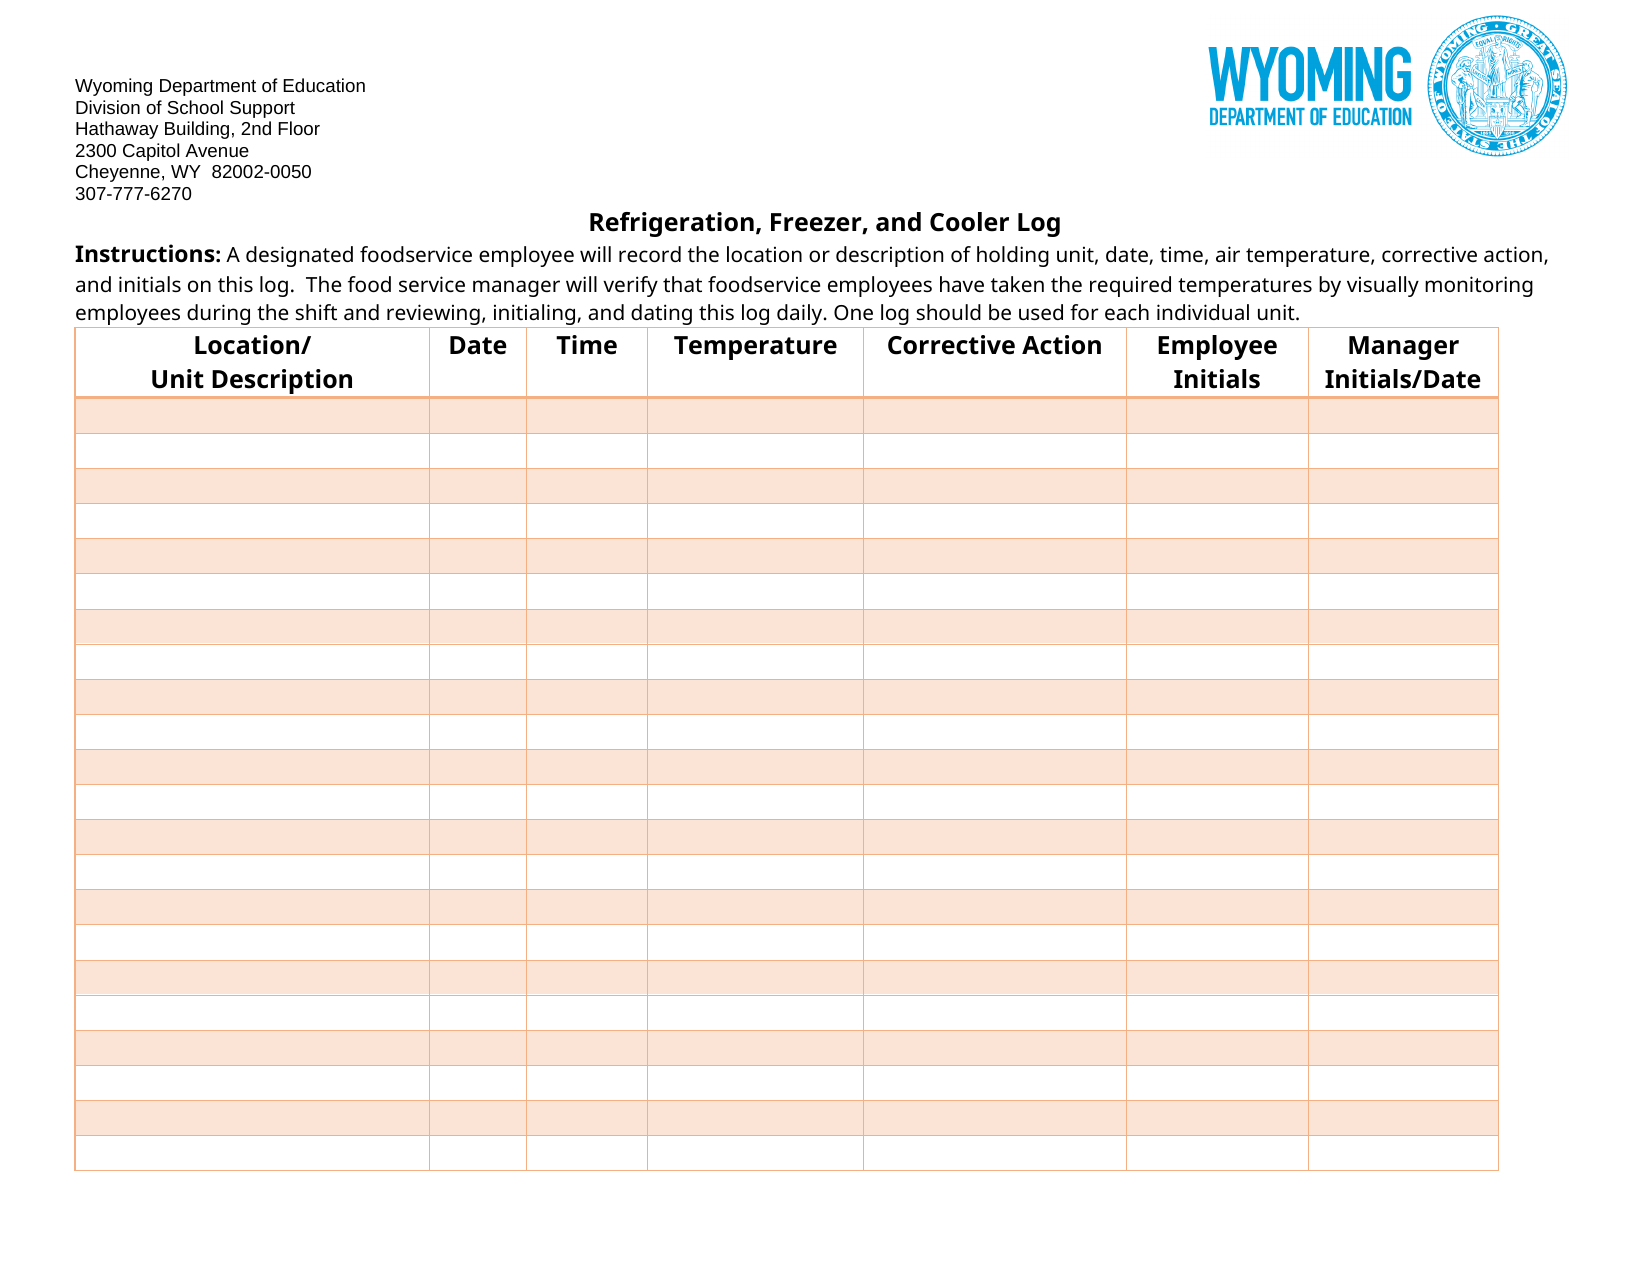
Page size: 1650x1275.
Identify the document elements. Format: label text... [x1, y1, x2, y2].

table_cell [1309, 750, 1498, 784]
table_cell [527, 785, 647, 819]
table_cell [1309, 715, 1498, 749]
table_cell [76, 469, 429, 503]
picture [1286, 55, 1296, 75]
table_cell [76, 434, 429, 468]
table_cell [1309, 504, 1498, 538]
table_cell [648, 961, 863, 994]
table_cell [648, 574, 863, 608]
table_cell [1127, 574, 1308, 608]
table_cell [1309, 434, 1498, 468]
table_cell [1309, 1031, 1498, 1065]
table_header Temperature [648, 328, 863, 396]
table_cell [430, 1136, 526, 1170]
table_cell [76, 680, 429, 714]
table_cell [864, 1066, 1126, 1100]
table_cell [527, 610, 647, 643]
table_cell [527, 925, 647, 959]
table_cell [76, 574, 429, 608]
table_cell [76, 855, 429, 889]
table_cell [864, 961, 1126, 994]
table_cell [648, 434, 863, 468]
text 2300 Capitol Avenue [75, 140, 1575, 161]
table_cell [430, 574, 526, 608]
table_cell [648, 1031, 863, 1065]
table_cell [527, 1066, 647, 1100]
table_cell [527, 855, 647, 889]
table_cell [648, 925, 863, 959]
table_cell [76, 715, 429, 749]
table_cell [1309, 469, 1498, 503]
table_cell [648, 399, 863, 433]
table_cell [76, 645, 429, 679]
table_cell [1127, 996, 1308, 1030]
table_cell [76, 1066, 429, 1100]
picture [1247, 52, 1258, 75]
table_cell [76, 820, 429, 854]
table_cell [527, 961, 647, 994]
table_cell [527, 1101, 647, 1135]
table_cell [648, 715, 863, 749]
table_cell [1127, 715, 1308, 749]
table_cell [430, 961, 526, 994]
table_cell [648, 680, 863, 714]
table_cell [1309, 925, 1498, 959]
table_cell [76, 610, 429, 643]
table_cell [864, 645, 1126, 679]
picture [1449, 34, 1545, 75]
table_cell [527, 504, 647, 538]
table_cell [1309, 1101, 1498, 1135]
table_cell [864, 750, 1126, 784]
table_cell [527, 750, 647, 784]
table_cell [1127, 820, 1308, 854]
table_cell [864, 855, 1126, 889]
table_cell [864, 1031, 1126, 1065]
table_cell [648, 890, 863, 924]
table_cell [1127, 925, 1308, 959]
table_cell [1309, 961, 1498, 994]
table_cell [76, 925, 429, 959]
table_cell [430, 855, 526, 889]
text Instructions: A designated foodservice employee will record the location or description of holding unit, date, time, air temperature, corrective action, and initials on this log. The food service manager will verify that foodservice employees have taken the required temperatures by visually monitoring employees during the shift and reviewing, initialing, and dating this log daily. One log should be used for each individual unit. [75, 238, 1575, 327]
table_cell [527, 1031, 647, 1065]
table_cell [864, 890, 1126, 924]
table_cell [648, 1101, 863, 1135]
table_cell [430, 434, 526, 468]
table_cell [864, 574, 1126, 608]
table_cell [1309, 399, 1498, 433]
table_cell [527, 1136, 647, 1170]
table_cell [430, 715, 526, 749]
table_cell [527, 715, 647, 749]
table_cell [76, 399, 429, 433]
table_cell [76, 1136, 429, 1170]
table_cell [648, 469, 863, 503]
table_cell [1127, 1031, 1308, 1065]
table_cell [76, 890, 429, 924]
table_cell [648, 996, 863, 1030]
table_cell [527, 996, 647, 1030]
table_cell [1309, 1066, 1498, 1100]
table_cell [1127, 680, 1308, 714]
table_cell [430, 610, 526, 643]
table_cell [648, 1066, 863, 1100]
table_cell [1309, 785, 1498, 819]
text 307-777-6270 [75, 183, 1575, 204]
table_cell [1309, 645, 1498, 679]
table_cell [430, 750, 526, 784]
table_cell [1127, 645, 1308, 679]
table_header Date [430, 328, 526, 396]
table_cell [1309, 539, 1498, 573]
table_cell [1127, 1101, 1308, 1135]
table_cell [648, 785, 863, 819]
table_cell [864, 925, 1126, 959]
table_cell [864, 434, 1126, 468]
table_cell [1127, 399, 1308, 433]
table_cell [430, 925, 526, 959]
table_cell [527, 399, 647, 433]
table_cell [864, 785, 1126, 819]
table_cell [430, 469, 526, 503]
table_cell [1127, 1136, 1308, 1170]
table_cell [76, 1101, 429, 1135]
text Hathaway Building, 2nd Floor [75, 118, 1575, 140]
table_cell [648, 610, 863, 643]
table_cell [430, 1101, 526, 1135]
table_cell [1309, 1136, 1498, 1170]
table_cell [430, 645, 526, 679]
table_cell [430, 504, 526, 538]
table_cell [527, 680, 647, 714]
table_cell [76, 785, 429, 819]
table_cell [76, 961, 429, 994]
table_cell [648, 645, 863, 679]
table_cell [864, 504, 1126, 538]
table_cell [430, 785, 526, 819]
table_cell [864, 610, 1126, 643]
table_cell [76, 996, 429, 1030]
picture [1206, 14, 1569, 75]
table_cell [430, 996, 526, 1030]
table_cell [1309, 855, 1498, 889]
table_cell [527, 574, 647, 608]
table_cell [76, 539, 429, 573]
table_cell [1127, 434, 1308, 468]
table_cell [1127, 539, 1308, 573]
text Refrigeration, Freezer, and Cooler Log [75, 204, 1575, 238]
table_cell [648, 539, 863, 573]
table_cell [76, 504, 429, 538]
table_cell [527, 645, 647, 679]
text Division of School Support [75, 97, 1575, 118]
table_cell [864, 469, 1126, 503]
table_cell [1309, 680, 1498, 714]
table_cell [864, 1136, 1126, 1170]
table_cell [648, 820, 863, 854]
table_cell [1127, 961, 1308, 994]
table_cell [430, 399, 526, 433]
table_cell [1127, 890, 1308, 924]
table_cell [648, 504, 863, 538]
table_cell [648, 855, 863, 889]
table_cell [864, 399, 1126, 433]
text Cheyenne, WY 82002-0050 [75, 161, 1575, 183]
table_cell [76, 750, 429, 784]
table_header Time [527, 328, 647, 396]
table_cell [527, 434, 647, 468]
table_cell [1309, 574, 1498, 608]
table_cell [1309, 820, 1498, 854]
table_cell [1309, 996, 1498, 1030]
table_cell [1309, 890, 1498, 924]
table_cell [430, 820, 526, 854]
table_cell [648, 1136, 863, 1170]
table_cell [430, 1031, 526, 1065]
table_cell [1309, 610, 1498, 643]
table_cell [527, 820, 647, 854]
table_cell [648, 750, 863, 784]
table_cell [864, 715, 1126, 749]
table_cell [1127, 785, 1308, 819]
table_cell [527, 469, 647, 503]
table_cell [1127, 610, 1308, 643]
table_cell [1127, 855, 1308, 889]
table_cell [1127, 469, 1308, 503]
table_cell [430, 539, 526, 573]
table_cell [1127, 750, 1308, 784]
table_cell [864, 996, 1126, 1030]
table_header Location/ Unit Description [76, 328, 429, 396]
table_header Employee Initials [1127, 328, 1308, 396]
table_header Manager Initials/Date [1309, 328, 1498, 396]
table_cell [864, 820, 1126, 854]
table_cell [430, 890, 526, 924]
table_cell [76, 1031, 429, 1065]
table_cell [1127, 1066, 1308, 1100]
table_cell [864, 1101, 1126, 1135]
table_cell [1127, 504, 1308, 538]
table_cell [430, 680, 526, 714]
table_header Corrective Action [864, 328, 1126, 396]
table_cell [864, 680, 1126, 714]
table_cell [430, 1066, 526, 1100]
text Wyoming Department of Education [75, 75, 1575, 97]
table_cell [864, 539, 1126, 573]
table_cell [527, 890, 647, 924]
table_cell [527, 539, 647, 573]
